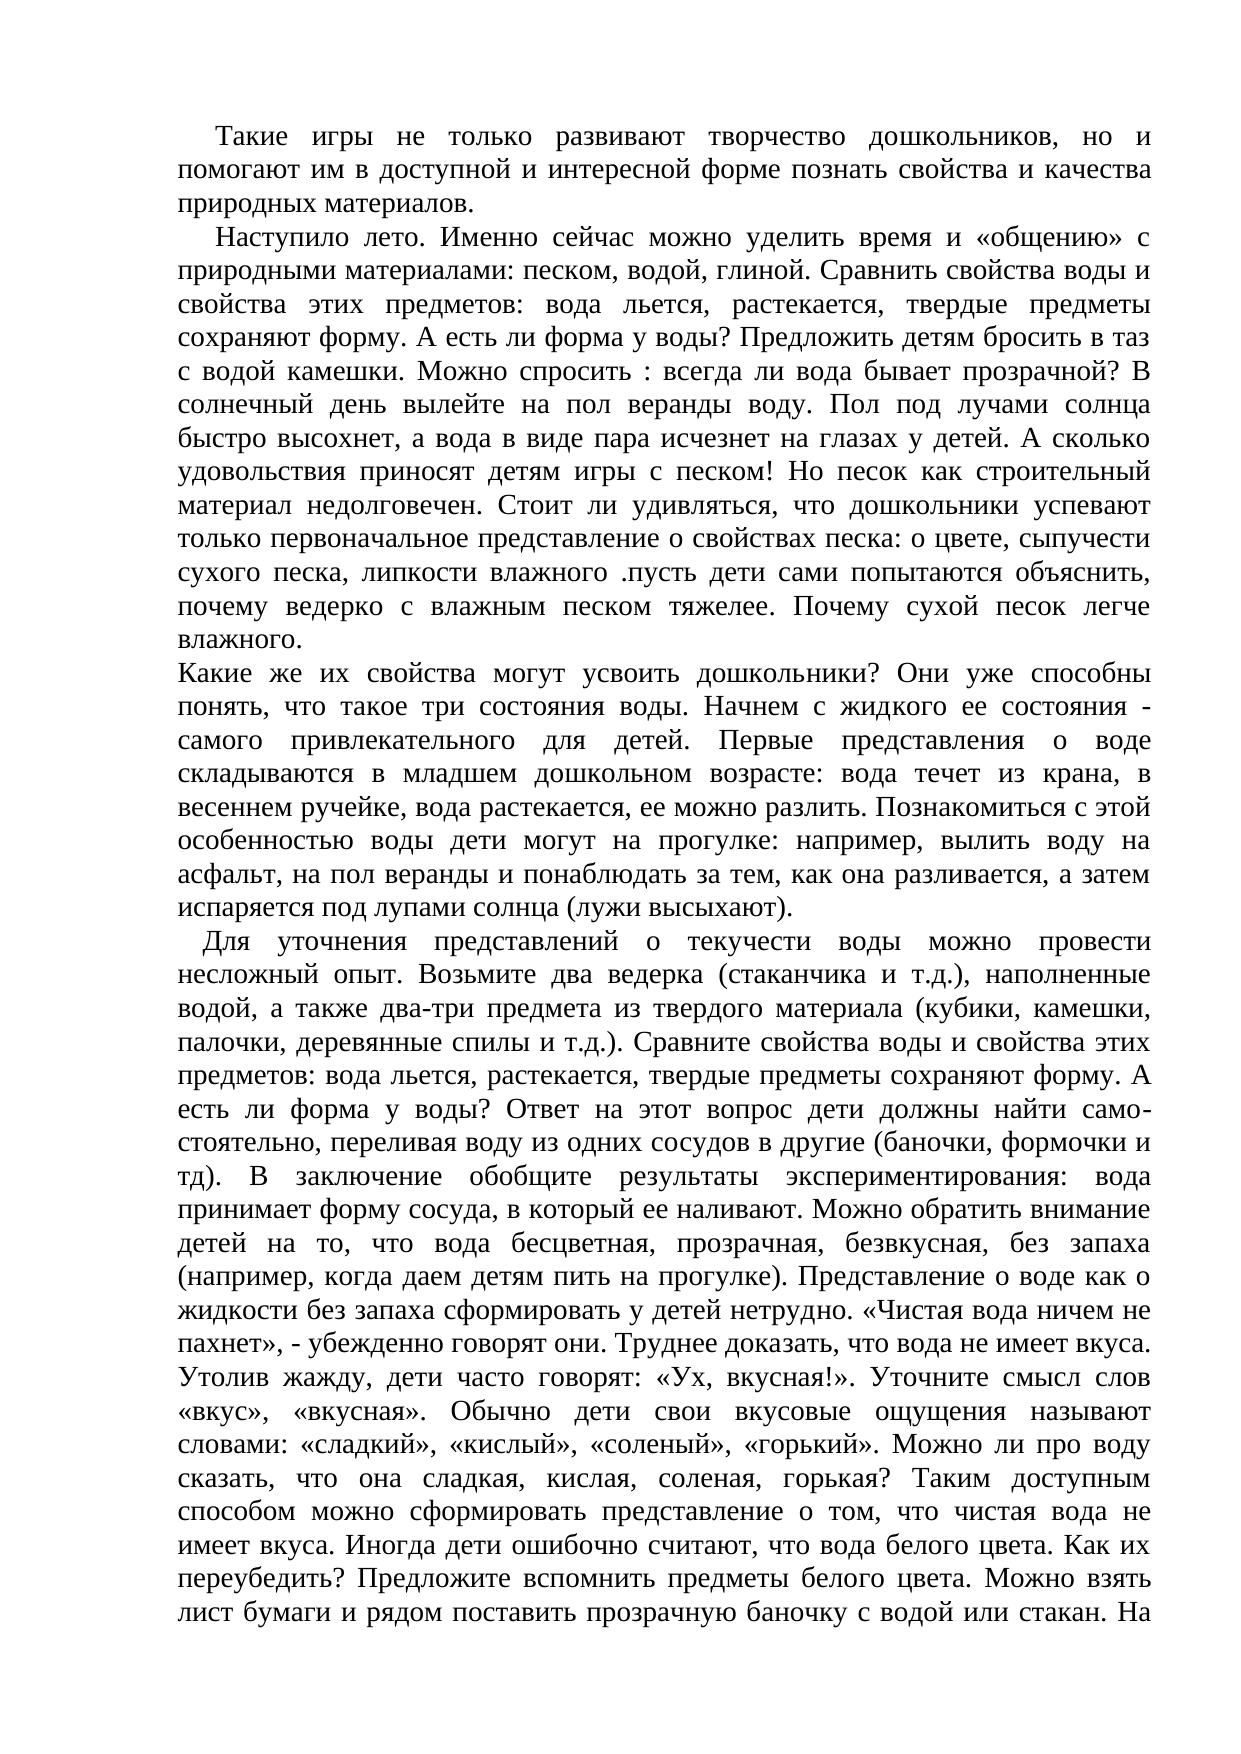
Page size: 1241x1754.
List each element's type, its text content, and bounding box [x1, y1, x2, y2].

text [177, 923, 1152, 1627]
text Какие же их свойства могут усвоить дошкольники? Они уже способны понять, что такое три состояния воды. Начнем с жидкого ее состояния - самого привлекательного для детей. Первые представления о воде складываются в младшем дошкольном возрасте: вода течет из крана, в весеннем ручейке, вода растекается, ее можно разлить. Познакомиться с этой особенностью воды дети могут на прогулке: например, вылить воду на асфальт, на пол веранды и понаблюдать за тем, как она разливается, а затем испаряется под лупами солнца (лужи высыхают). [177, 655, 1152, 923]
text Такие игры не только развивают творчество дошкольников, но и помогают им в доступной и интересной форме познать свойства и качества природных материалов. [177, 118, 1152, 219]
text Наступило лето. Именно сейчас можно уделить время и «общению» с природными материалами: песком, водой, глиной. Сравнить свойства воды и свойства этих предметов: вода льется, растекается, твердые предметы сохраняют форму. А есть ли форма у воды? Предложить детям бросить в таз с водой камешки. Можно спросить : всегда ли вода бывает прозрачной? В солнечный день вылейте на пол веранды воду. Пол под лучами солнца быстро высохнет, а вода в виде пара исчезнет на глазах у детей. А сколько удовольствия приносят детям игры с песком! Но песок как строительный материал недолговечен. Стоит ли удивляться, что дошкольники успевают только первоначальное представление о свойствах песка: о цвете, сыпучести сухого песка, липкости влажного .пусть дети сами попытаются объяснить, почему ведерко с влажным песком тяжелее. Почему сухой песок легче влажного. [177, 219, 1152, 655]
